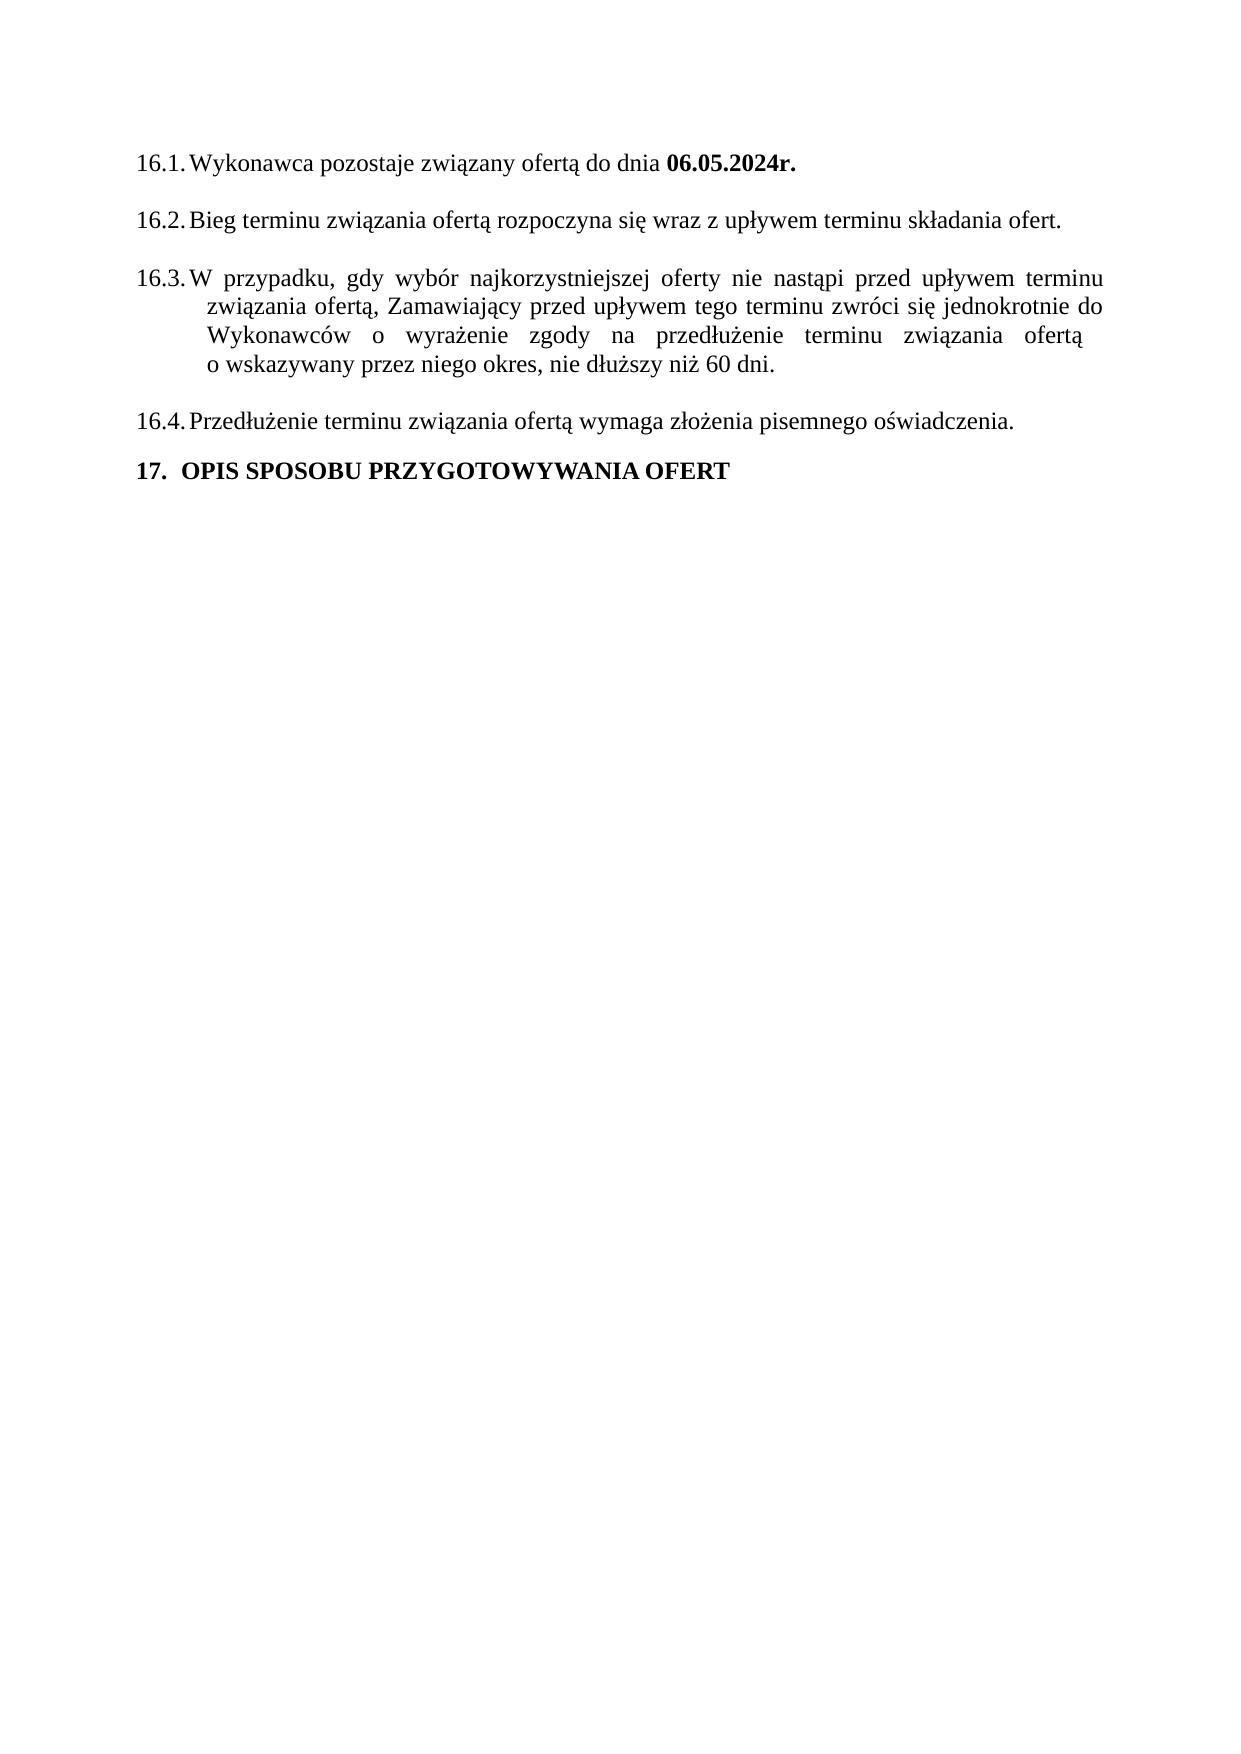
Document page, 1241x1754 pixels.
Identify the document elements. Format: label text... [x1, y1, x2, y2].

subtitle Wykonawca pozostaje związany ofertą do dnia 06.05.2024r. [136, 148, 1104, 176]
subtitle Opis sposobu przygotowywania ofert [136, 456, 1104, 485]
subtitle W przypadku, gdy wybór najkorzystniejszej oferty nie nastąpi przed upływem terminu związania ofertą, Zamawiający przed upływem tego terminu zwróci się jednokrotnie do Wykonawców o wyrażenie zgody na przedłużenie terminu związania ofertą o wskazywany przez niego okres, nie dłuższy niż 60 dni. [136, 263, 1104, 378]
subtitle Przedłużenie terminu związania ofertą wymaga złożenia pisemnego oświadczenia. [136, 406, 1104, 435]
subtitle Bieg terminu związania ofertą rozpoczyna się wraz z upływem terminu składania ofert. [136, 205, 1104, 234]
